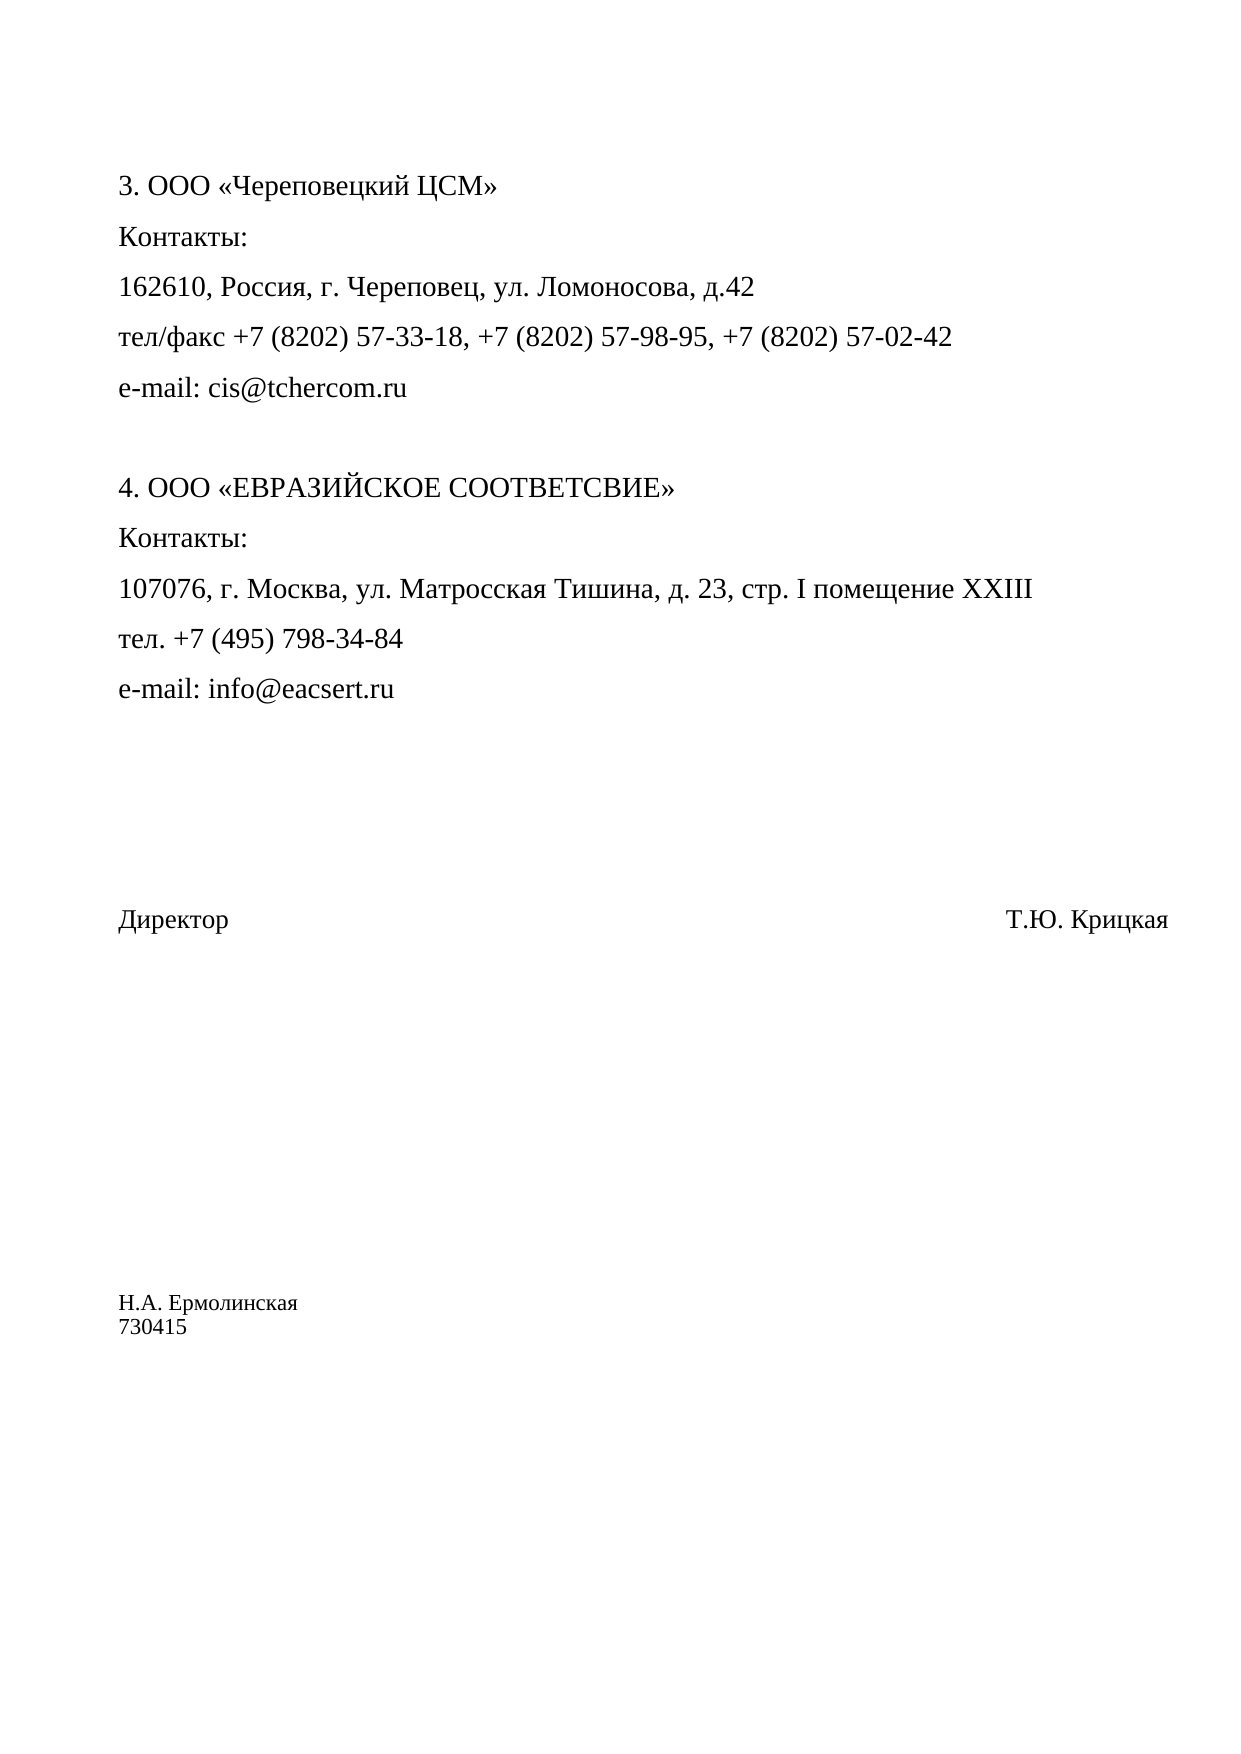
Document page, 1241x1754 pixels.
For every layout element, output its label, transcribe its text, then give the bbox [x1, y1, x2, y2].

text Директор Т.Ю. Крицкая [133, 910, 1181, 933]
text 730415 [118, 1315, 1181, 1339]
text 3. ООО «Череповецкий ЦСМ» Контакты: 162610, Россия, г. Череповец, ул. Ломоносова, д.42 тел/факс +7 (8202) 57-33-18, +7 (8202) 57-98-95, +7 (8202) 57-02-42 e-mail: cis@tchercom.ru 4. ООО «ЕВРАЗИЙСКОЕ СООТВЕТСВИЕ» Контакты: 107076, г. Москва, ул. Матросская Тишина, д. 23, стр. I помещение XXIII тел. +7 (495) 798-34-84 e-mail: info@eacsert.ru [118, 168, 1181, 705]
text Н.А. Ермолинская [118, 1291, 1181, 1315]
